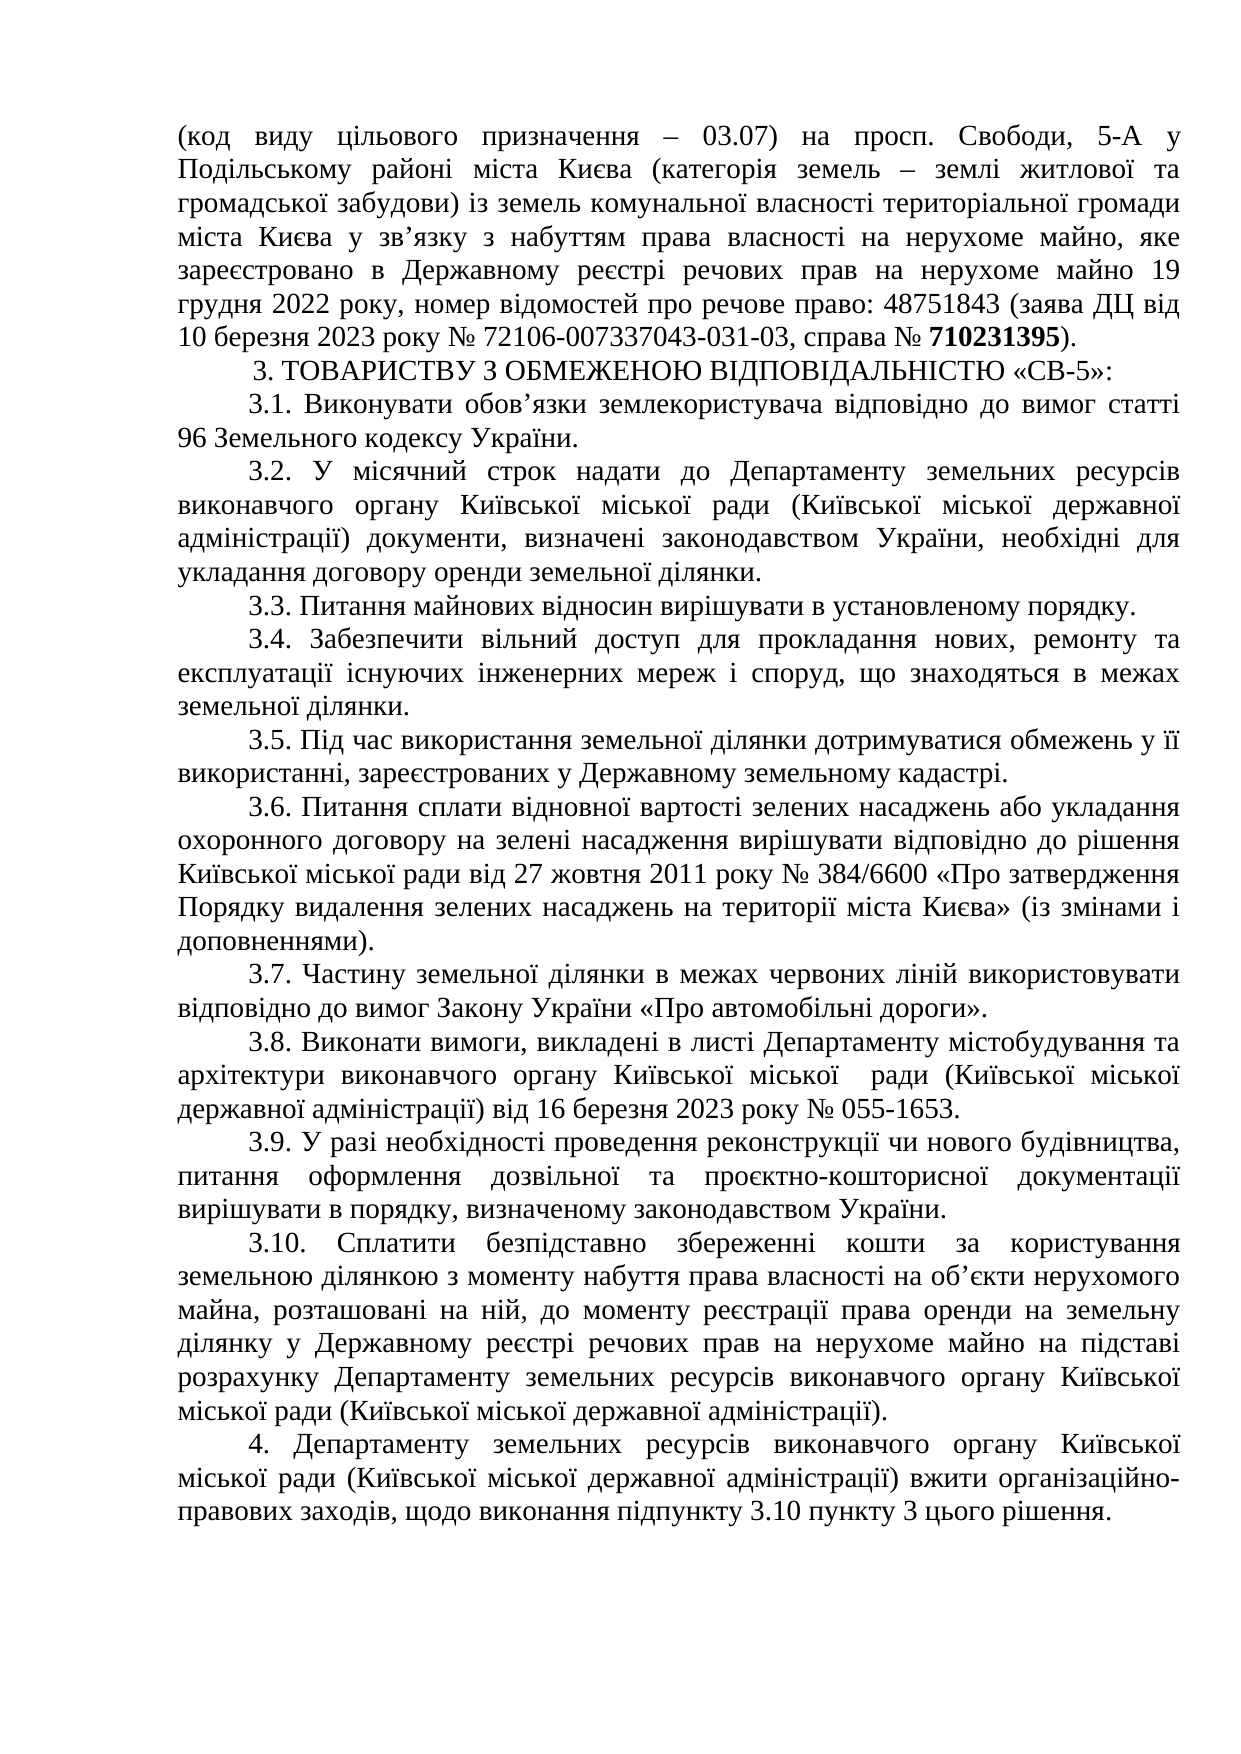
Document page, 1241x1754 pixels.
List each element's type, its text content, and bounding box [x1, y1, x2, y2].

text 3.9. У разі необхідності проведення реконструкції чи нового будівництва, питання оформлення дозвільної та проєктно-кошторисної документації вирішувати в порядку, визначеному законодавством України. [177, 1124, 1181, 1225]
text 3.5. Під час використання земельної ділянки дотримуватися обмежень у її використанні, зареєстрованих у Державному земельному кадастрі. [177, 722, 1181, 789]
text 3.6. Питання сплати відновної вартості зелених насаджень або укладання охоронного договору на зелені насадження вирішувати відповідно до рішення Київської міської ради від 27 жовтня 2011 року № 384/6600 «Про затвердження Порядку видалення зелених насаджень на території міста Києва» (із змінами і доповненнями). [177, 789, 1181, 957]
text 3.4. Забезпечити вільний доступ для прокладання нових, ремонту та експлуатації існуючих інженерних мереж і споруд, що знаходяться в межах земельної ділянки. [177, 621, 1181, 722]
text 3.3. Питання майнових відносин вирішувати в установленому порядку. [177, 588, 1181, 621]
text 3.8. Виконати вимоги, викладені в листі Департаменту містобудування та архітектури виконавчого органу Київської міської ради (Київської міської державної адміністрації) від 16 березня 2023 року № 055-1653. [177, 1024, 1181, 1124]
text 3. ТОВАРИСТВУ З ОБМЕЖЕНОЮ ВІДПОВІДАЛЬНІСТЮ «СВ-5»: [177, 353, 1181, 386]
text 3.2. У місячний строк надати до Департаменту земельних ресурсів виконавчого органу Київської міської ради (Київської міської державної адміністрації) документи, визначені законодавством України, необхідні для укладання договору оренди земельної ділянки. [177, 453, 1181, 588]
text 3.7. Частину земельної ділянки в межах червоних ліній використовувати відповідно до вимог Закону України «Про автомобільні дороги». [177, 957, 1181, 1024]
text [177, 118, 1181, 353]
text 3.1. Виконувати обов’язки землекористувача відповідно до вимог статті 96 Земельного кодексу України. [177, 386, 1181, 453]
text 4. Департаменту земельних ресурсів виконавчого органу Київської міської ради (Київської міської державної адміністрації) вжити організаційно-правових заходів, щодо виконання підпункту 3.10 пункту 3 цього рішення. [177, 1426, 1181, 1527]
text 3.10. Сплатити безпідставно збереженні кошти за користування земельною ділянкою з моменту набуття права власності на об’єкти нерухомого майна, розташовані на ній, до моменту реєстрації права оренди на земельну ділянку у Державному реєстрі речових прав на нерухоме майно на підставі розрахунку Департаменту земельних ресурсів виконавчого органу Київської міської ради (Київської міської державної адміністрації). [177, 1225, 1181, 1426]
